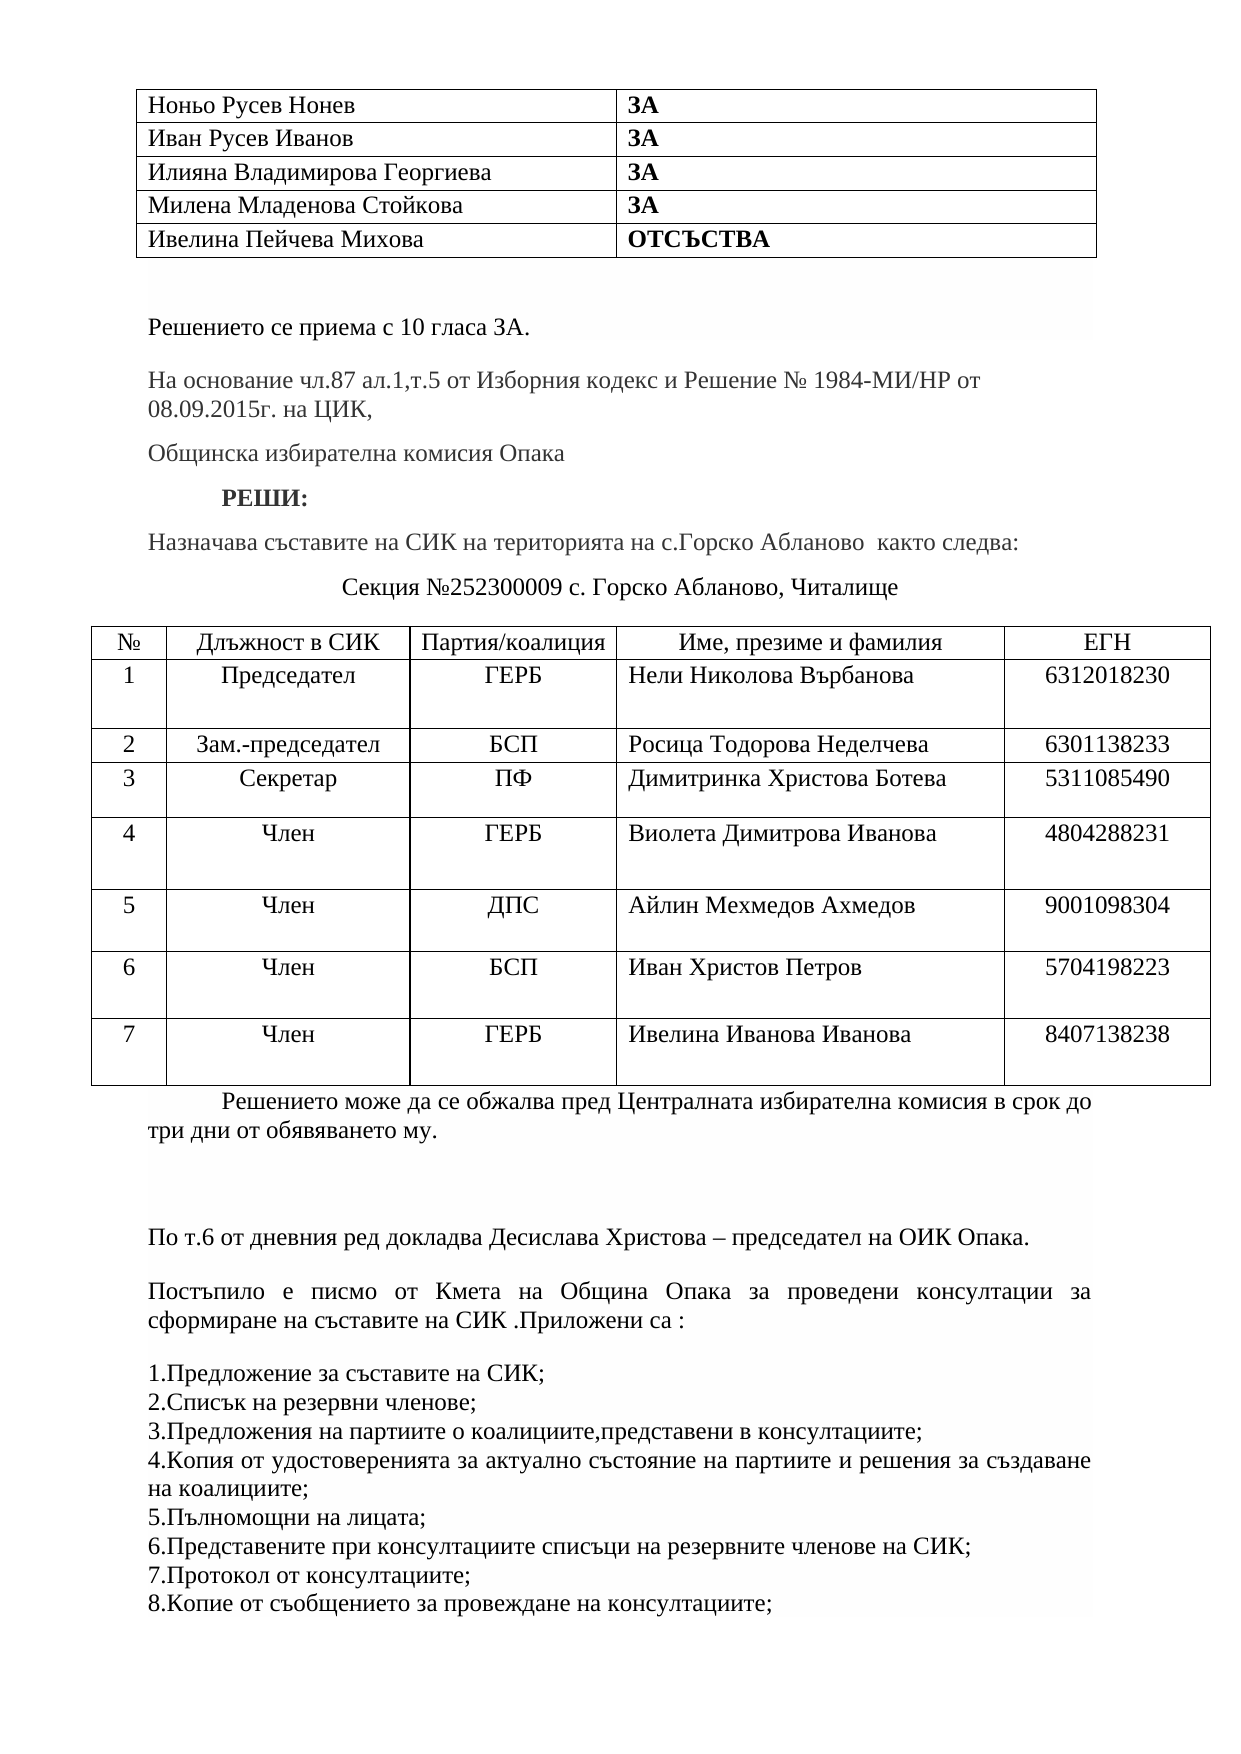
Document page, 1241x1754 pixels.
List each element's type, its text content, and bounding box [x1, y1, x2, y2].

table_cell ГЕРБ [411, 818, 616, 889]
table_cell 7 [92, 1019, 166, 1085]
table_cell Ноньо Русев Нонев [137, 90, 616, 122]
table_cell ЗА [617, 90, 1096, 122]
table_cell Ивелина Иванова Иванова [617, 1019, 1004, 1085]
table_cell Член [167, 952, 409, 1018]
table_cell 6312018230 [1005, 660, 1210, 728]
table_cell Председател [167, 660, 409, 728]
table_cell Иван Русев Иванов [137, 123, 616, 156]
text Назначава съставите на СИК на територията на с.Горско Абланово както следва: [148, 527, 1093, 556]
text Секция №252300009 с. Горско Абланово, Читалище [148, 572, 1093, 600]
text По т.6 от дневния ред докладва Десислава Христова – председател на ОИК Опака. [148, 1222, 1093, 1251]
table_cell Ивелина Пейчева Михова [137, 224, 616, 257]
table_header № [92, 627, 166, 659]
table_cell БСП [411, 729, 616, 762]
table_cell 2 [92, 729, 166, 762]
text 3.Предложения на партиите о коалициите,представени в консултациите; [148, 1416, 1093, 1445]
table_cell Милена Младенова Стойкова [137, 191, 616, 223]
table_cell Росица Тодорова Неделчева [617, 729, 1004, 762]
text 4.Копия от удостоверенията за актуално състояние на партиите и решения за създаване на коалициите; [148, 1445, 1093, 1502]
table_cell Айлин Мехмедов Ахмедов [617, 890, 1004, 951]
table_cell ГЕРБ [411, 660, 616, 728]
table_cell Илияна Владимирова Георгиева [137, 157, 616, 189]
table_cell ЗА [617, 123, 1096, 156]
table_cell Член [167, 1019, 409, 1085]
table_cell 3 [92, 763, 166, 817]
table_cell 1 [92, 660, 166, 728]
table_cell 6301138233 [1005, 729, 1210, 762]
table_cell Иван Христов Петров [617, 952, 1004, 1018]
table_cell 5311085490 [1005, 763, 1210, 817]
table_cell ДПС [411, 890, 616, 951]
table_header ЕГН [1005, 627, 1210, 659]
table_cell 5 [92, 890, 166, 951]
table_cell Зам.-председател [167, 729, 409, 762]
text 5.Пълномощни на лицата; [148, 1502, 1093, 1531]
table_cell ПФ [411, 763, 616, 817]
text 8.Копие от съобщението за провеждане на консултациите; [148, 1588, 1093, 1617]
text 2.Списък на резервни членове; [148, 1387, 1093, 1416]
text Решението може да се обжалва пред Централната избирателна комисия в срок до три дни от обявяването му. [148, 1086, 1093, 1143]
text 6.Представените при консултациите списъци на резервните членове на СИК; [148, 1531, 1093, 1560]
table_header Име, презиме и фамилия [617, 627, 1004, 659]
table_cell 8407138238 [1005, 1019, 1210, 1085]
table_cell Секретар [167, 763, 409, 817]
table_cell ОТСЪСТВА [617, 224, 1096, 257]
table_cell 9001098304 [1005, 890, 1210, 951]
table_header Партия/коалиция [411, 627, 616, 659]
table_cell 5704198223 [1005, 952, 1210, 1018]
table_cell Виолета Димитрова Иванова [617, 818, 1004, 889]
table_cell 6 [92, 952, 166, 1018]
table_cell 4804288231 [1005, 818, 1210, 889]
table_cell ЗА [617, 191, 1096, 223]
table_cell Член [167, 818, 409, 889]
table_header Длъжност в СИК [167, 627, 409, 659]
text Постъпило е писмо от Кмета на Община Опака за проведени консултации за сформиране на съставите на СИК .Приложени са : [148, 1276, 1093, 1333]
table_cell Нели Николова Върбанова [617, 660, 1004, 728]
table_cell ЗА [617, 157, 1096, 189]
text Решението се приема с 10 гласа ЗА. [148, 312, 1093, 340]
text На основание чл.87 ал.1,т.5 от Изборния кодекс и Решение № 1984-МИ/НР от 08.09.2015г. на ЦИК, [148, 365, 1093, 423]
table_cell БСП [411, 952, 616, 1018]
text Общинска избирателна комисия Опака [148, 438, 1093, 467]
text РЕШИ: [148, 483, 1093, 512]
table_cell Димитринка Христова Ботева [617, 763, 1004, 817]
table_cell 4 [92, 818, 166, 889]
table_cell Член [167, 890, 409, 951]
table_cell ГЕРБ [411, 1019, 616, 1085]
text 1.Предложение за съставите на СИК; [148, 1358, 1093, 1387]
text 7.Протокол от консултациите; [148, 1560, 1093, 1588]
